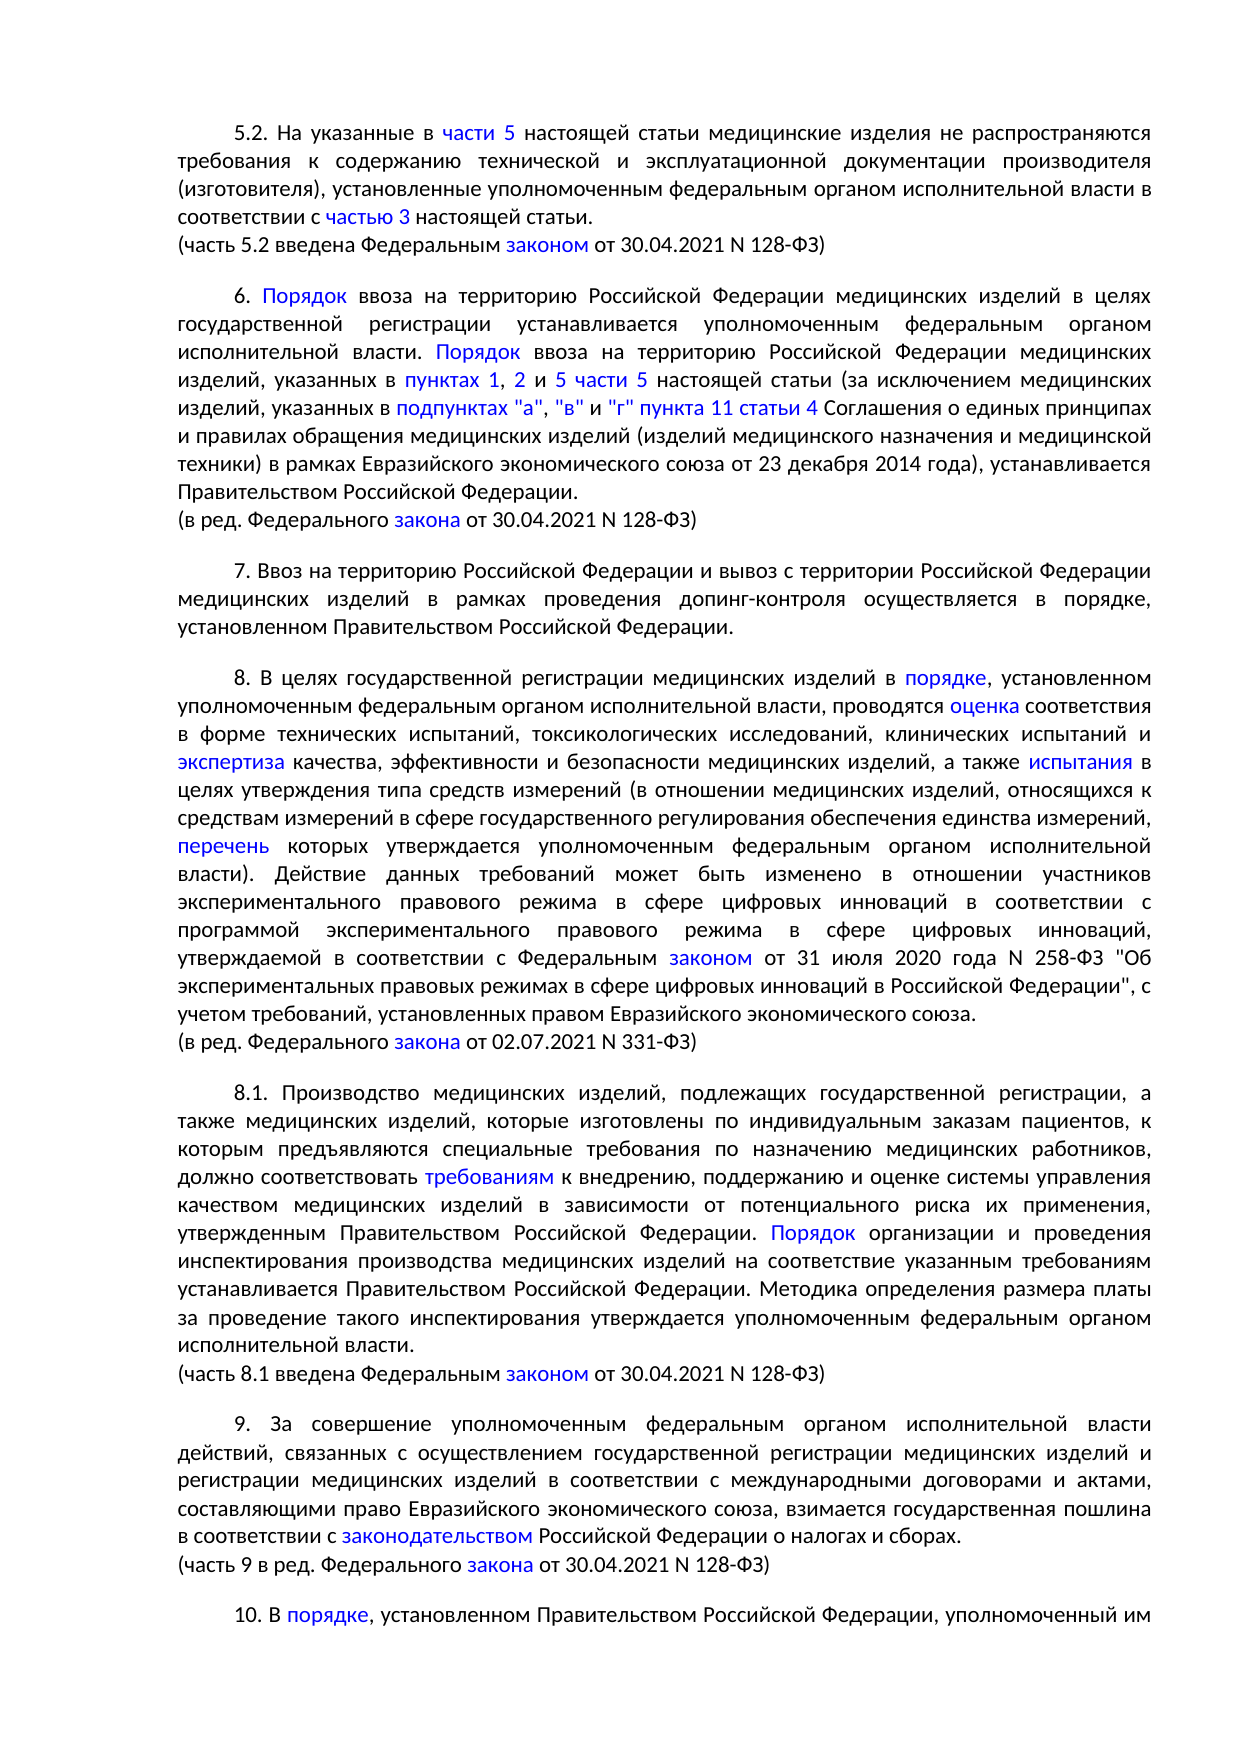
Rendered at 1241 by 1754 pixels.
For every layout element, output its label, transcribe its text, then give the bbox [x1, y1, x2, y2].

text (часть 9 в ред. Федерального закона от 30.04.2021 N 128-ФЗ) [177, 1550, 1152, 1578]
text 9. За совершение уполномоченным федеральным органом исполнительной власти действий, связанных с осуществлением государственной регистрации медицинских изделий и регистрации медицинских изделий в соответствии с международными договорами и актами, составляющими право Евразийского экономического союза, взимается государственная пошлина в соответствии с законодательством Российской Федерации о налогах и сборах. [177, 1409, 1152, 1550]
text (часть 5.2 введена Федеральным законом от 30.04.2021 N 128-ФЗ) [177, 230, 1152, 258]
text (в ред. Федерального закона от 02.07.2021 N 331-ФЗ) [177, 1027, 1152, 1056]
text 5.2. На указанные в части 5 настоящей статьи медицинские изделия не распространяются требования к содержанию технической и эксплуатационной документации производителя (изготовителя), установленные уполномоченным федеральным органом исполнительной власти в соответствии с частью 3 настоящей статьи. [177, 118, 1152, 230]
text (в ред. Федерального закона от 30.04.2021 N 128-ФЗ) [177, 505, 1152, 533]
text 7. Ввоз на территорию Российской Федерации и вывоз с территории Российской Федерации медицинских изделий в рамках проведения допинг-контроля осуществляется в порядке, установленном Правительством Российской Федерации. [177, 556, 1152, 640]
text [177, 1601, 1152, 1629]
text 6. Порядок ввоза на территорию Российской Федерации медицинских изделий в целях государственной регистрации устанавливается уполномоченным федеральным органом исполнительной власти. Порядок ввоза на территорию Российской Федерации медицинских изделий, указанных в пунктах 1, 2 и 5 части 5 настоящей статьи (за исключением медицинских изделий, указанных в подпунктах "а", "в" и "г" пункта 11 статьи 4 Соглашения о единых принципах и правилах обращения медицинских изделий (изделий медицинского назначения и медицинской техники) в рамках Евразийского экономического союза от 23 декабря 2014 года), устанавливается Правительством Российской Федерации. [177, 281, 1152, 505]
text 8.1. Производство медицинских изделий, подлежащих государственной регистрации, а также медицинских изделий, которые изготовлены по индивидуальным заказам пациентов, к которым предъявляются специальные требования по назначению медицинских работников, должно соответствовать требованиям к внедрению, поддержанию и оценке системы управления качеством медицинских изделий в зависимости от потенциального риска их применения, утвержденным Правительством Российской Федерации. Порядок организации и проведения инспектирования производства медицинских изделий на соответствие указанным требованиям устанавливается Правительством Российской Федерации. Методика определения размера платы за проведение такого инспектирования утверждается уполномоченным федеральным органом исполнительной власти. [177, 1078, 1152, 1359]
text (часть 8.1 введена Федеральным законом от 30.04.2021 N 128-ФЗ) [177, 1359, 1152, 1387]
text 8. В целях государственной регистрации медицинских изделий в порядке, установленном уполномоченным федеральным органом исполнительной власти, проводятся оценка соответствия в форме технических испытаний, токсикологических исследований, клинических испытаний и экспертиза качества, эффективности и безопасности медицинских изделий, а также испытания в целях утверждения типа средств измерений (в отношении медицинских изделий, относящихся к средствам измерений в сфере государственного регулирования обеспечения единства измерений, перечень которых утверждается уполномоченным федеральным органом исполнительной власти). Действие данных требований может быть изменено в отношении участников экспериментального правового режима в сфере цифровых инноваций в соответствии с программой экспериментального правового режима в сфере цифровых инноваций, утверждаемой в соответствии с Федеральным законом от 31 июля 2020 года N 258-ФЗ "Об экспериментальных правовых режимах в сфере цифровых инноваций в Российской Федерации", с учетом требований, установленных правом Евразийского экономического союза. [177, 663, 1152, 1027]
